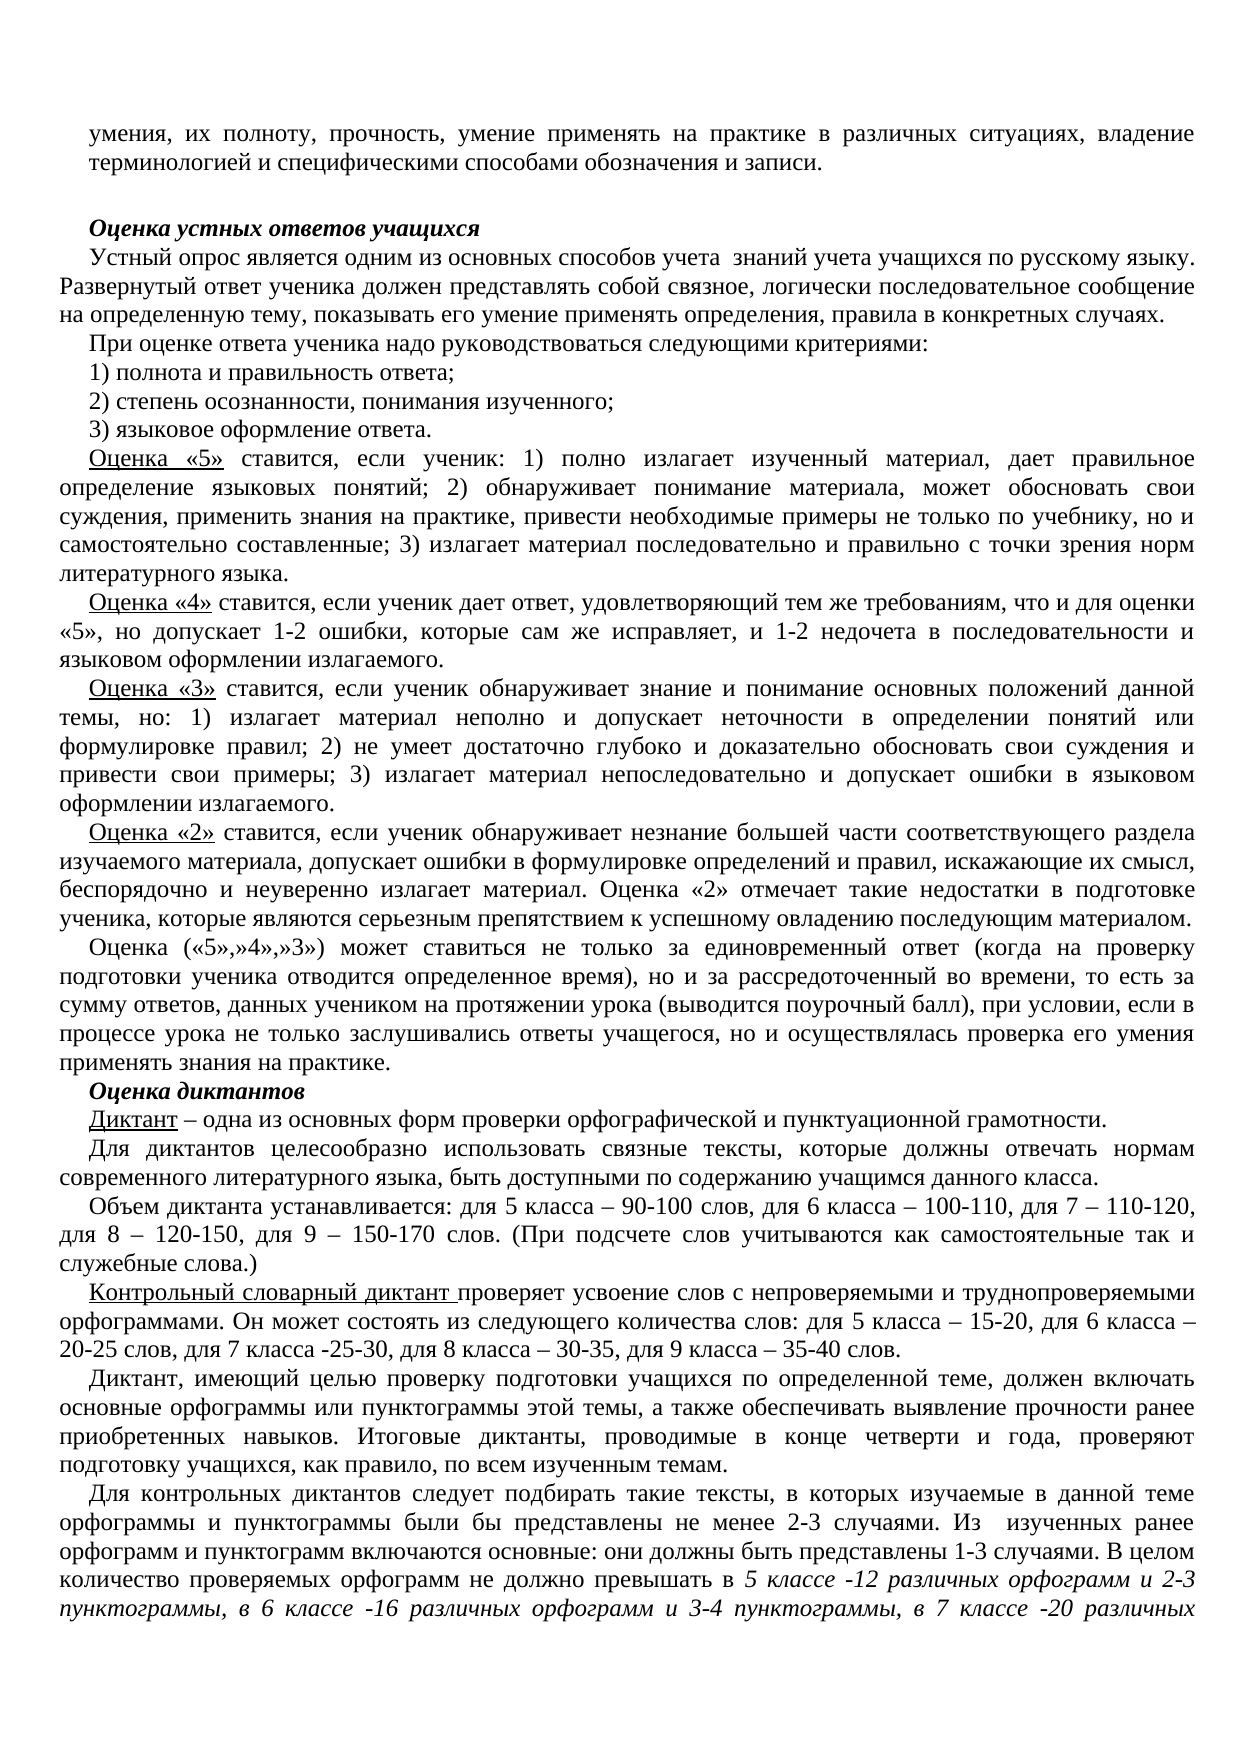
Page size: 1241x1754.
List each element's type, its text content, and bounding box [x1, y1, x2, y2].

text Оценка диктантов [59, 1076, 1196, 1104]
text Оценка «3» ставится, если ученик обнаруживает знание и понимание основных положений данной темы, но: 1) излагает материал неполно и допускает неточности в определении понятий или формулировке правил; 2) не умеет достаточно глубоко и доказательно обосновать свои суждения и привести свои примеры; 3) излагает материал непоследовательно и допускает ошибки в языковом оформлении излагаемого. [59, 673, 1196, 817]
text Устный опрос является одним из основных способов учета знаний учета учащихся по русскому языку. Развернутый ответ ученика должен представлять собой связное, логически последовательное сообщение на определенную тему, показывать его умение применять определения, правила в конкретных случаях. [59, 242, 1196, 328]
text Для диктантов целесообразно использовать связные тексты, которые должны отвечать нормам современного литературного языка, быть доступными по содержанию учащимся данного класса. [59, 1133, 1196, 1191]
text Контрольный словарный диктант проверяет усвоение слов с непроверяемыми и труднопроверяемыми орфограммами. Он может состоять из следующего количества слов: для 5 класса – 15-20, для 6 класса – 20-25 слов, для 7 класса -25-30, для 8 класса – 30-35, для 9 класса – 35-40 слов. [59, 1277, 1196, 1363]
text При оценке ответа ученика надо руководствоваться следующими критериями: [59, 328, 1196, 357]
text Диктант – одна из основных форм проверки орфографической и пунктуационной грамотности. [59, 1104, 1196, 1133]
text Объем диктанта устанавливается: для 5 класса – 90-100 слов, для 6 класса – 100-110, для 7 – 110-120, для 8 – 120-150, для 9 – 150-170 слов. (При подсчете слов учитываются как самостоятельные так и служебные слова.) [59, 1191, 1196, 1277]
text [89, 118, 1196, 176]
text 3) языковое оформление ответа. [59, 414, 1196, 443]
text Оценка «4» ставится, если ученик дает ответ, удовлетворяющий тем же требованиям, что и для оценки «5», но допускает 1-2 ошибки, которые сам же исправляет, и 1-2 недочета в последовательности и языковом оформлении излагаемого. [59, 587, 1196, 673]
text Оценка устных ответов учащихся [59, 213, 1196, 242]
text 2) степень осознанности, понимания изученного; [59, 386, 1196, 414]
text Оценка «5» ставится, если ученик: 1) полно излагает изученный материал, дает правильное определение языковых понятий; 2) обнаруживает понимание материала, может обосновать свои суждения, применить знания на практике, привести необходимые примеры не только по учебнику, но и самостоятельно составленные; 3) излагает материал последовательно и правильно с точки зрения норм литературного языка. [59, 443, 1196, 587]
text Диктант, имеющий целью проверку подготовки учащихся по определенной теме, должен включать основные орфограммы или пунктограммы этой темы, а также обеспечивать выявление прочности ранее приобретенных навыков. Итоговые диктанты, проводимые в конце четверти и года, проверяют подготовку учащихся, как правило, по всем изученным темам. [59, 1363, 1196, 1478]
text 1) полнота и правильность ответа; [59, 357, 1196, 386]
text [59, 1478, 1196, 1622]
text Оценка «2» ставится, если ученик обнаруживает незнание большей части соответствующего раздела изучаемого материала, допускает ошибки в формулировке определений и правил, искажающие их смысл, беспорядочно и неуверенно излагает материал. Оценка «2» отмечает такие недостатки в подготовке ученика, которые являются серьезным препятствием к успешному овладению последующим материалом. [59, 817, 1196, 932]
text Оценка («5»,»4»,»3») может ставиться не только за единовременный ответ (когда на проверку подготовки ученика отводится определенное время), но и за рассредоточенный во времени, то есть за сумму ответов, данных учеником на протяжении урока (выводится поурочный балл), при условии, если в процессе урока не только заслушивались ответы учащегося, но и осуществлялась проверка его умения применять знания на практике. [59, 932, 1196, 1076]
